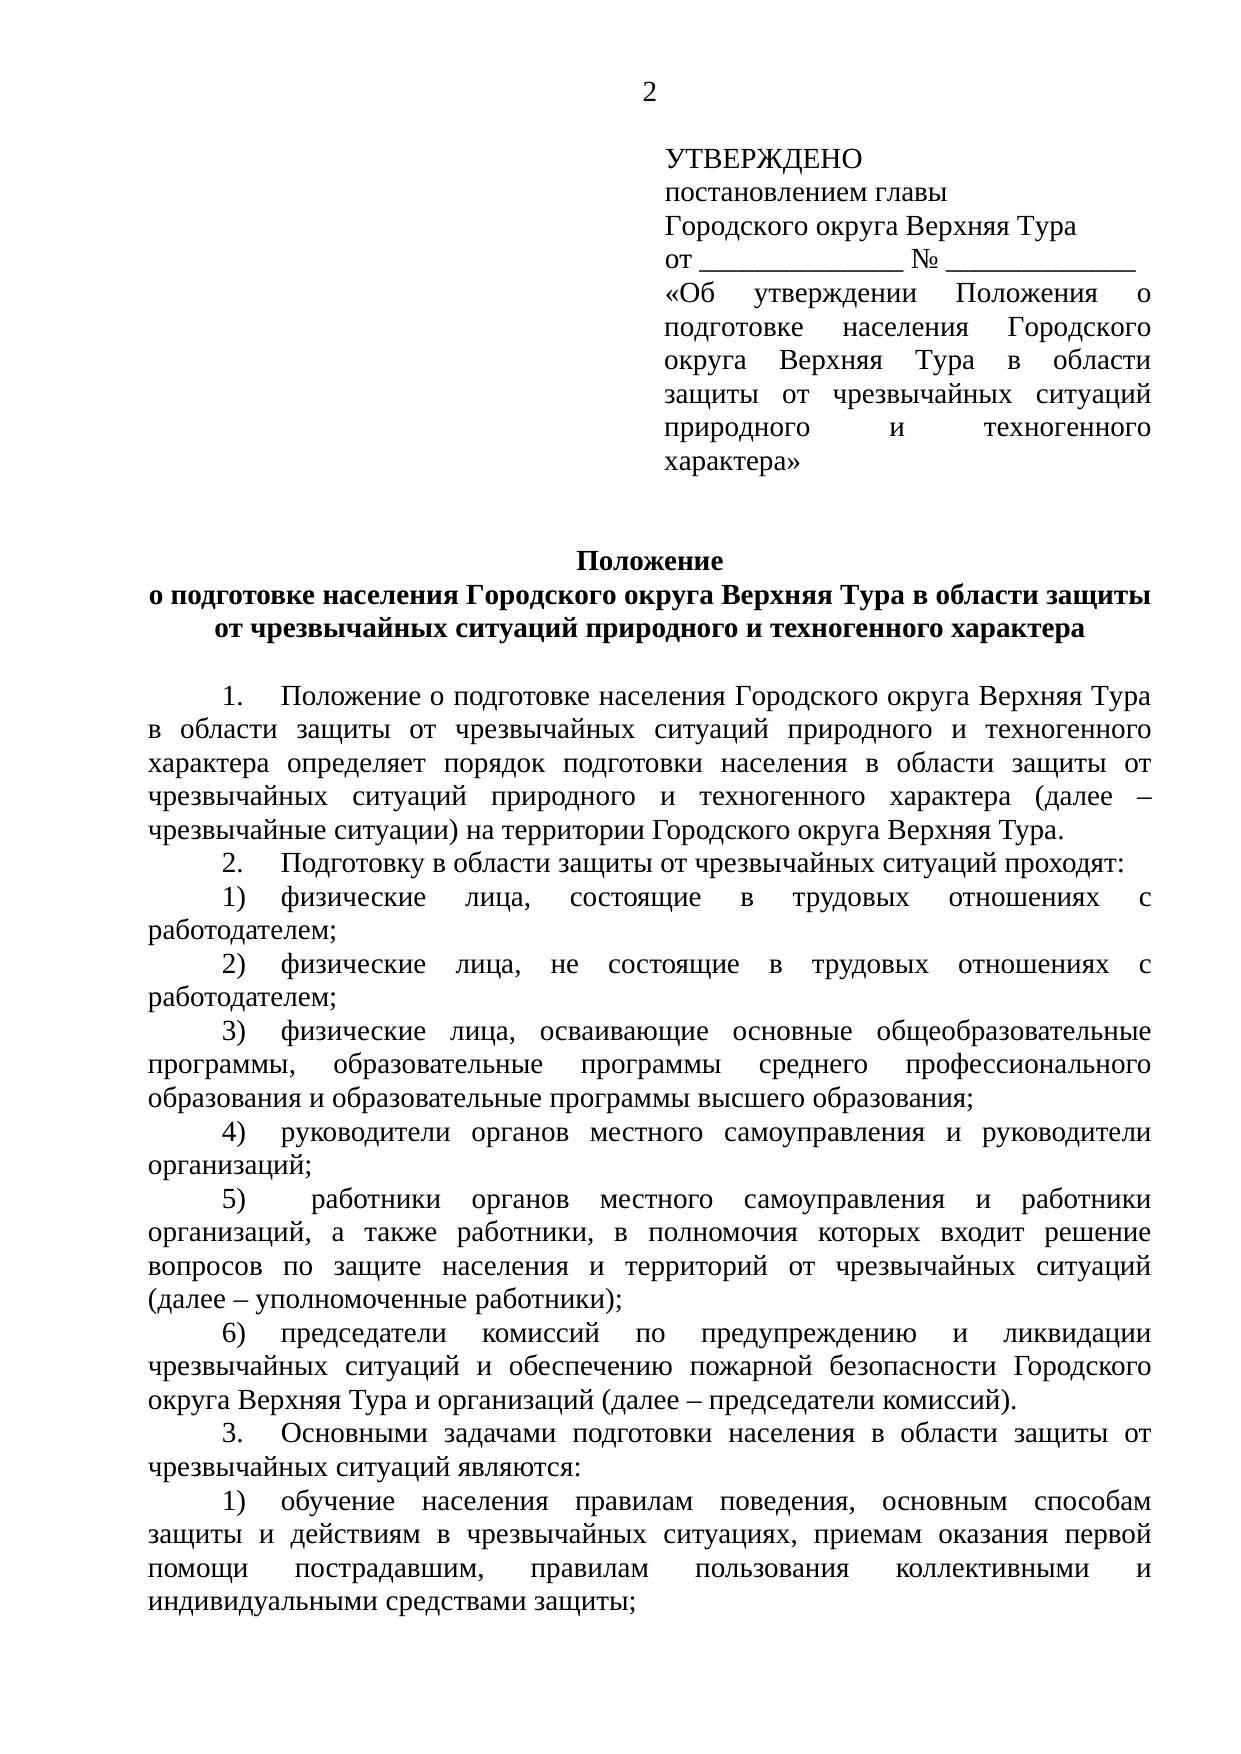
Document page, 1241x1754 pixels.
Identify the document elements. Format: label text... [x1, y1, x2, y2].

text Городского округа Верхняя Тура [664, 208, 1152, 242]
text постановлением главы [664, 174, 1152, 208]
text о подготовке населения Городского округа Верхняя Тура в области защиты от чрезвычайных ситуаций природного и техногенного характера [148, 577, 1152, 644]
list 1) обучение населения правилам поведения, основным способам защиты и действиям в чрезвычайных ситуациях, приемам оказания первой помощи пострадавшим, правилам пользования коллективными и индивидуальными средствами защиты; [148, 1483, 1152, 1617]
text Положение [148, 543, 1152, 577]
list 2) физические лица, не состоящие в трудовых отношениях с работодателем; [148, 946, 1152, 1013]
list Положение о подготовке населения Городского округа Верхняя Тура в области защиты от чрезвычайных ситуаций природного и техногенного характера определяет порядок подготовки населения в области защиты от чрезвычайных ситуаций природного и техногенного характера (далее – чрезвычайные ситуации) на территории Городского округа Верхняя Тура. [148, 678, 1152, 845]
list Подготовку в области защиты от чрезвычайных ситуаций проходят: [148, 845, 1152, 879]
list 1) физические лица, состоящие в трудовых отношениях с работодателем; [148, 879, 1152, 946]
text УТВЕРЖДЕНО [664, 141, 1152, 174]
text от ______________ № _____________ [664, 242, 1152, 275]
list 6) председатели комиссий по предупреждению и ликвидации чрезвычайных ситуаций и обеспечению пожарной безопасности Городского округа Верхняя Тура и организаций (далее – председатели комиссий). [148, 1315, 1152, 1416]
list 3) физические лица, осваивающие основные общеобразовательные программы, образовательные программы среднего профессионального образования и образовательные программы высшего образования; [148, 1013, 1152, 1114]
list 5) работники органов местного самоуправления и работники организаций, а также работники, в полномочия которых входит решение вопросов по защите населения и территорий от чрезвычайных ситуаций (далее – уполномоченные работники); [148, 1181, 1152, 1315]
list 4) руководители органов местного самоуправления и руководители организаций; [148, 1114, 1152, 1181]
list 3. Основными задачами подготовки населения в области защиты от чрезвычайных ситуаций являются: [148, 1416, 1152, 1483]
text «Об утверждении Положения о подготовке населения Городского округа Верхняя Тура в области защиты от чрезвычайных ситуаций природного и техногенного характера» [664, 275, 1152, 476]
